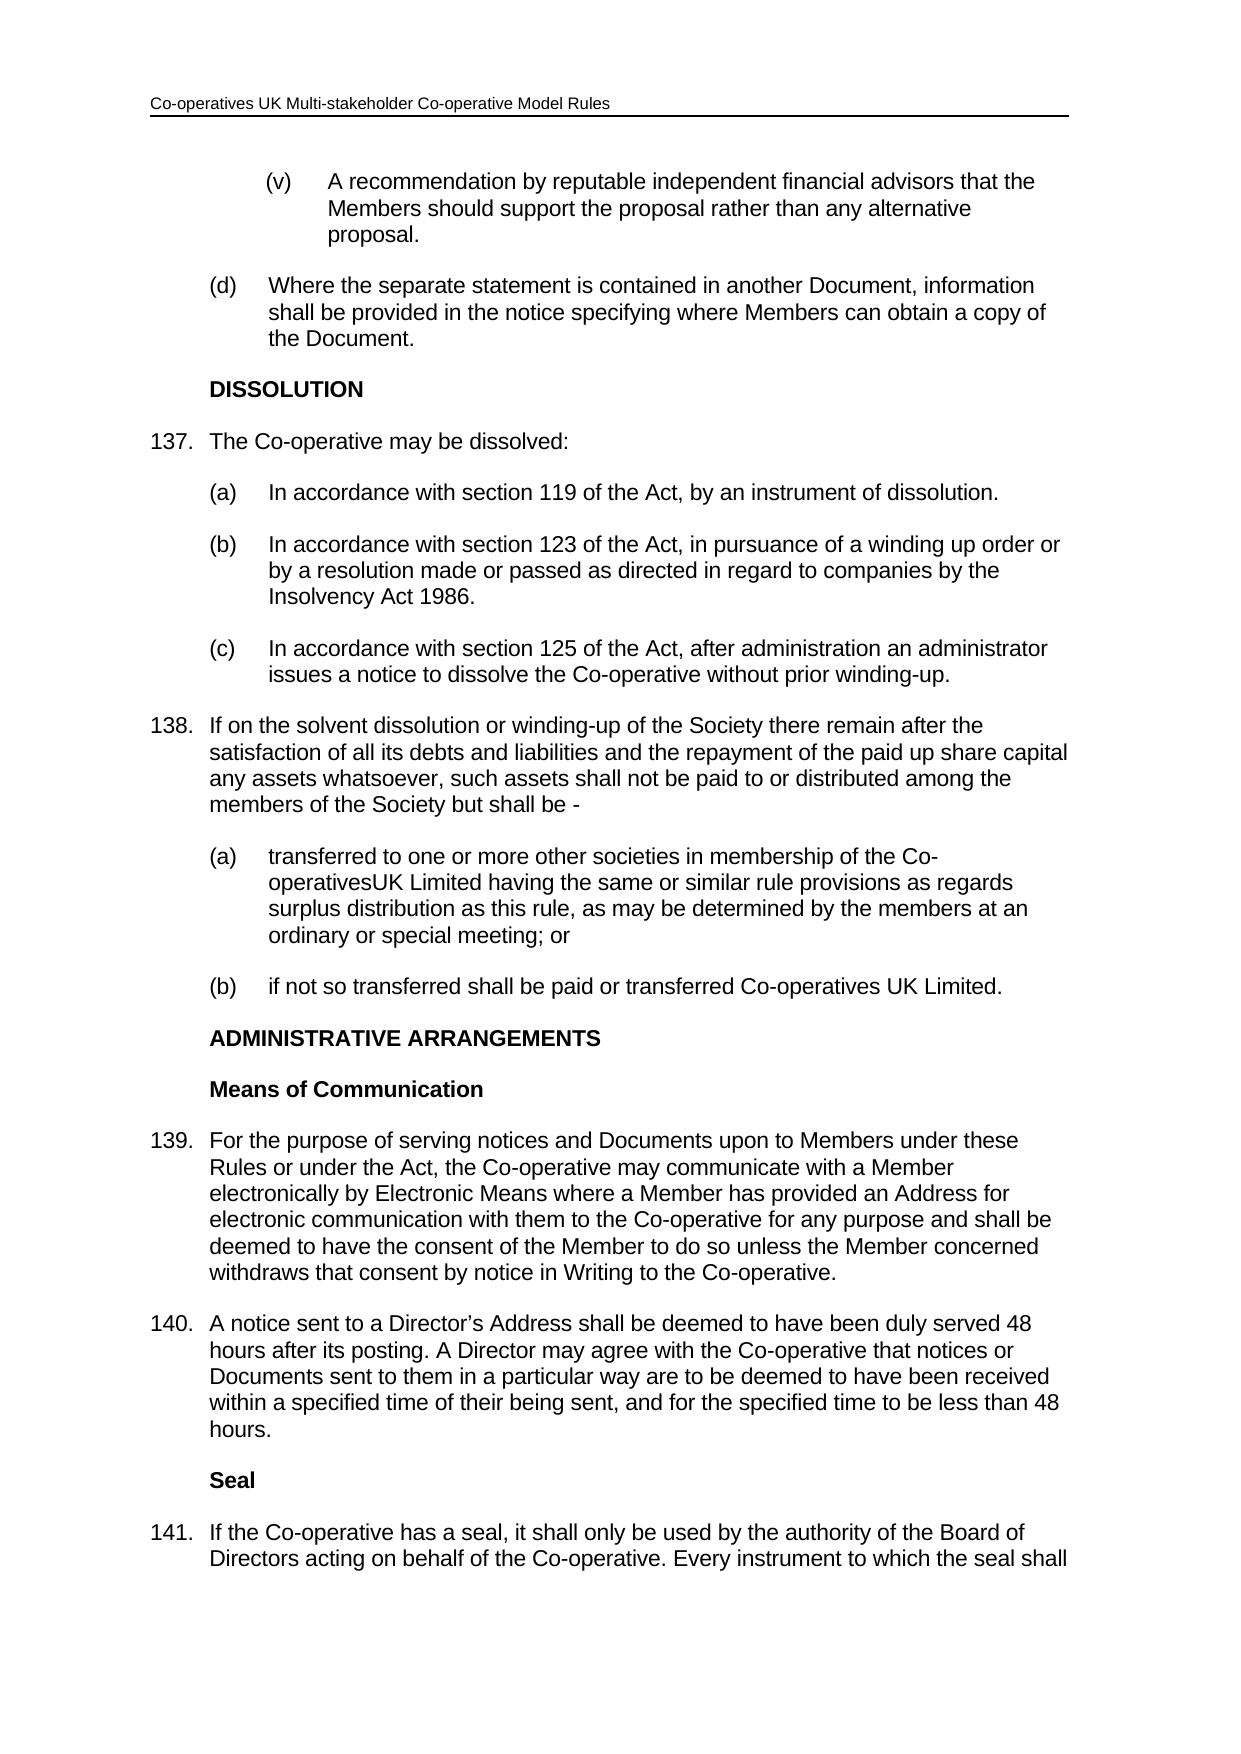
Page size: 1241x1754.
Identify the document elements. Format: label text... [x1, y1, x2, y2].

title The Co-operative may be dissolved: [150, 428, 1069, 454]
title DISSOLUTION [209, 376, 1069, 403]
title A notice sent to a Director’s Address shall be deemed to have been duly served 48 hours after its posting. A Director may agree with the Co-operative that notices or Documents sent to them in a particular way are to be deemed to have been received within a specified time of their being sent, and for the specified time to be less than 48 hours. [150, 1310, 1069, 1442]
title If on the solvent dissolution or winding-up of the Society there remain after the satisfaction of all its debts and liabilities and the repayment of the paid up share capital any assets whatsoever, such assets shall not be paid to or distributed among the members of the Society but shall be - [150, 712, 1069, 818]
title In accordance with section 119 of the Act, by an instrument of dissolution. [209, 479, 1069, 506]
title In accordance with section 125 of the Act, after administration an administrator issues a notice to dissolve the Co-operative without prior winding-up. [209, 634, 1069, 687]
title For the purpose of serving notices and Documents upon to Members under these Rules or under the Act, the Co-operative may communicate with a Member electronically by Electronic Means where a Member has provided an Address for electronic communication with them to the Co-operative for any purpose and shall be deemed to have the consent of the Member to do so unless the Member concerned withdraws that consent by notice in Writing to the Co-operative. [150, 1127, 1069, 1285]
title In accordance with section 123 of the Act, in pursuance of a winding up order or by a resolution made or passed as directed in regard to companies by the Insolvency Act 1986. [209, 531, 1069, 609]
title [150, 1518, 1069, 1571]
title ADMINISTRATIVE ARRANGEMENTS [150, 1024, 1069, 1051]
title if not so transferred shall be paid or transferred Co-operatives UK Limited. [209, 973, 1069, 999]
title transferred to one or more other societies in membership of the Co-operativesUK Limited having the same or similar rule provisions as regards surplus distribution as this rule, as may be determined by the members at an ordinary or special meeting; or [209, 843, 1069, 948]
title A recommendation by reputable independent financial advisors that the Members should support the proposal rather than any alternative proposal. [292, 168, 1069, 247]
title Seal [150, 1467, 1069, 1493]
title Where the separate statement is contained in another Document, information shall be provided in the notice specifying where Members can obtain a copy of the Document. [209, 272, 1069, 351]
title Means of Communication [150, 1076, 1069, 1102]
